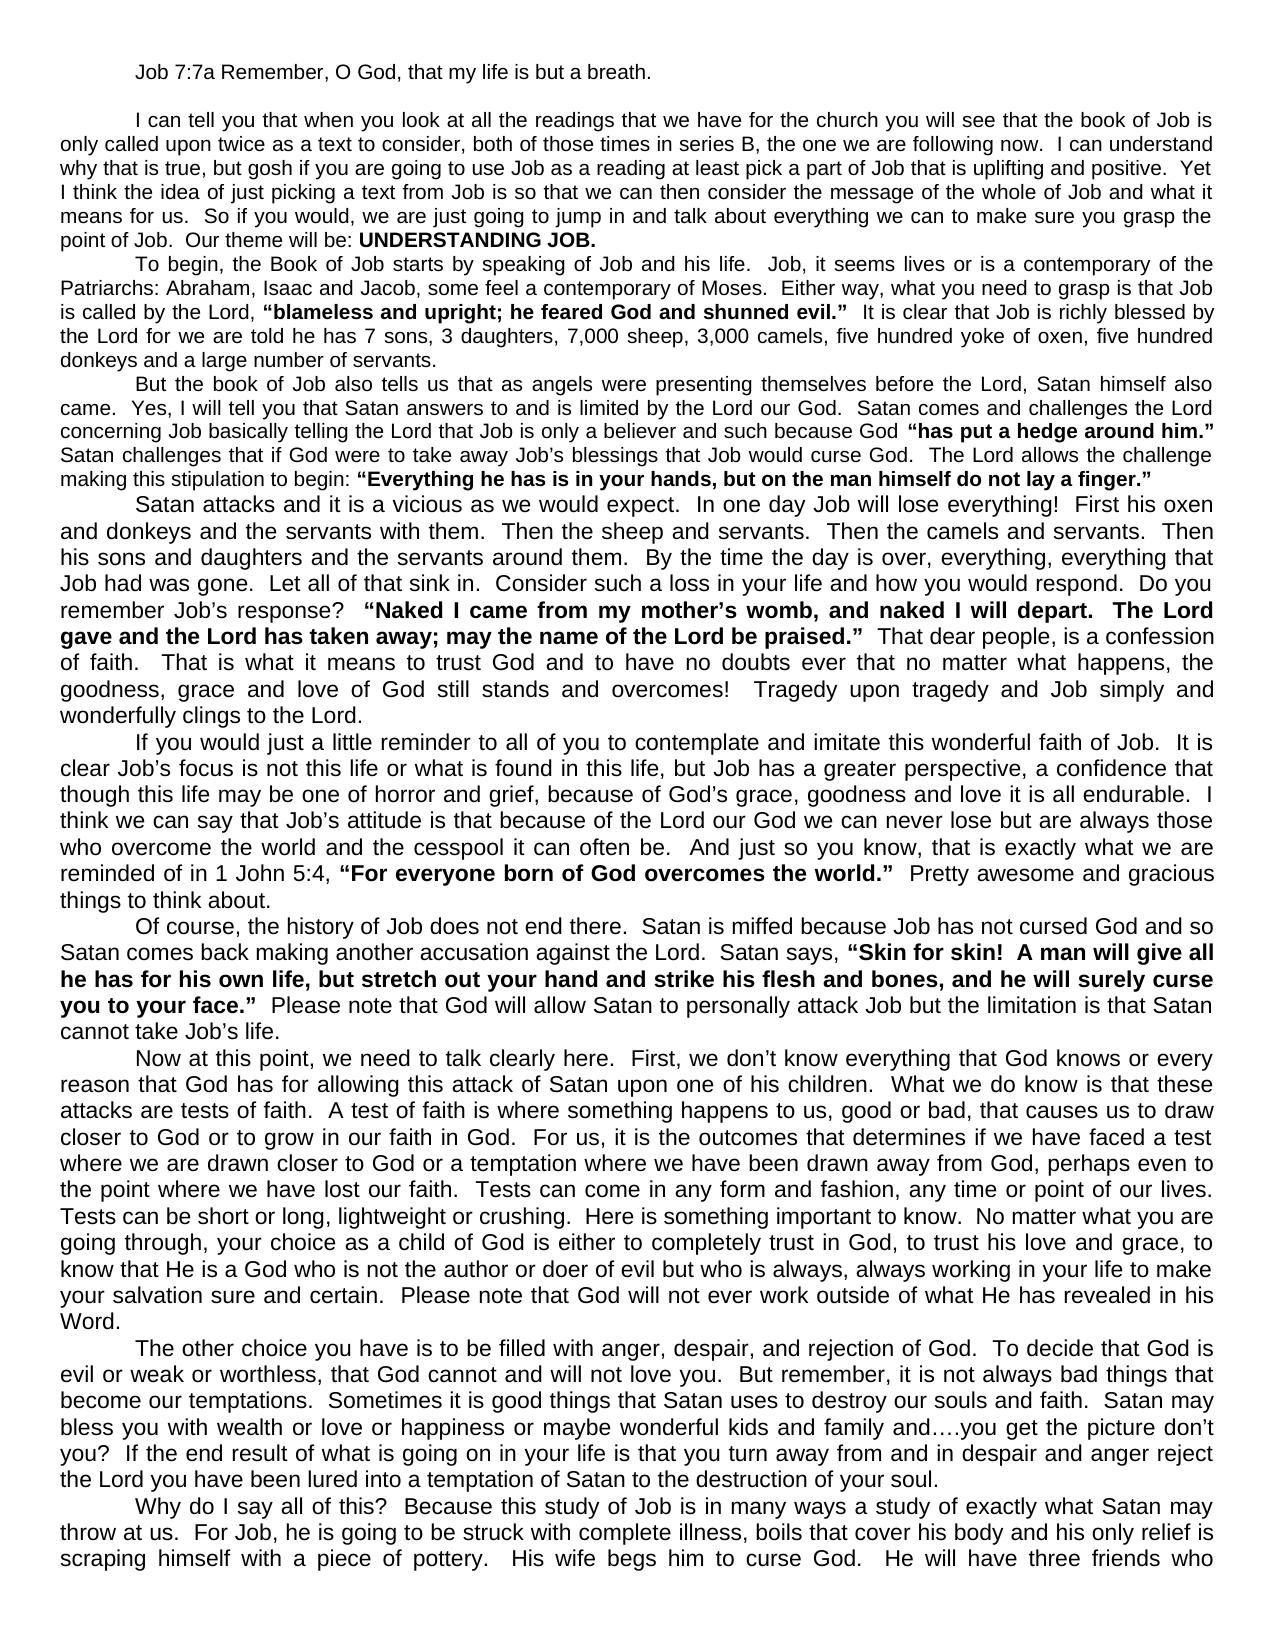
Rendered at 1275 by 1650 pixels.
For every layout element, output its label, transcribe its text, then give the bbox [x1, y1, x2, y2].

text To begin, the Book of Job starts by speaking of Job and his life. Job, it seems lives or is a contemporary of the Patriarchs: Abraham, Isaac and Jacob, some feel a contemporary of Moses. Either way, what you need to grasp is that Job is called by the Lord, “blameless and upright; he feared God and shunned evil.” It is clear that Job is richly blessed by the Lord for we are told he has 7 sons, 3 daughters, 7,000 sheep, 3,000 camels, five hundred yoke of oxen, five hundred donkeys and a large number of servants. [60, 252, 1215, 371]
text Satan attacks and it is a vicious as we would expect. In one day Job will lose everything! First his oxen and donkeys and the servants with them. Then the sheep and servants. Then the camels and servants. Then his sons and daughters and the servants around them. By the time the day is over, everything, everything that Job had was gone. Let all of that sink in. Consider such a loss in your life and how you would respond. Do you remember Job’s response? “Naked I came from my mother’s womb, and naked I will depart. The Lord gave and the Lord has taken away; may the name of the Lord be praised.” That dear people, is a confession of faith. That is what it means to trust God and to have no doubts ever that no matter what happens, the goodness, grace and love of God still stands and overcomes! Tragedy upon tragedy and Job simply and wonderfully clings to the Lord. [60, 491, 1215, 728]
text Now at this point, we need to talk clearly here. First, we don’t know everything that God knows or every reason that God has for allowing this attack of Satan upon one of his children. What we do know is that these attacks are tests of faith. A test of faith is where something happens to us, good or bad, that causes us to draw closer to God or to grow in our faith in God. For us, it is the outcomes that determines if we have faced a test where we are drawn closer to God or a temptation where we have been drawn away from God, perhaps even to the point where we have lost our faith. Tests can come in any form and fashion, any time or point of our lives. Tests can be short or long, lightweight or crushing. Here is something important to know. No matter what you are going through, your choice as a child of God is either to completely trust in God, to trust his love and grace, to know that He is a God who is not the author or doer of evil but who is always, always working in your life to make your salvation sure and certain. Please note that God will not ever work outside of what He has revealed in his Word. [60, 1045, 1215, 1334]
text Job 7:7a Remember, O God, that my life is but a breath. [60, 60, 1215, 84]
text If you would just a little reminder to all of you to contemplate and imitate this wonderful faith of Job. It is clear Job’s focus is not this life or what is found in this life, but Job has a greater perspective, a confidence that though this life may be one of horror and grief, because of God’s grace, goodness and love it is all endurable. I think we can say that Job’s attitude is that because of the Lord our God we can never lose but are always those who overcome the world and the cesspool it can often be. And just so you know, that is exactly what we are reminded of in 1 John 5:4, “For everyone born of God overcomes the world.” Pretty awesome and gracious things to think about. [60, 728, 1215, 913]
text The other choice you have is to be filled with anger, despair, and rejection of God. To decide that God is evil or weak or worthless, that God cannot and will not love you. But remember, it is not always bad things that become our temptations. Sometimes it is good things that Satan uses to destroy our souls and faith. Satan may bless you with wealth or love or happiness or maybe wonderful kids and family and….you get the picture don’t you? If the end result of what is going on in your life is that you turn away from and in despair and anger reject the Lord you have been lured into a temptation of Satan to the destruction of your soul. [60, 1334, 1215, 1493]
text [60, 1493, 1215, 1572]
text But the book of Job also tells us that as angels were presenting themselves before the Lord, Satan himself also came. Yes, I will tell you that Satan answers to and is limited by the Lord our God. Satan comes and challenges the Lord concerning Job basically telling the Lord that Job is only a believer and such because God “has put a hedge around him.” Satan challenges that if God were to take away Job’s blessings that Job would curse God. The Lord allows the challenge making this stipulation to begin: “Everything he has is in your hands, but on the man himself do not lay a finger.” [60, 371, 1215, 491]
text Of course, the history of Job does not end there. Satan is miffed because Job has not cursed God and so Satan comes back making another accusation against the Lord. Satan says, “Skin for skin! A man will give all he has for his own life, but stretch out your hand and strike his flesh and bones, and he will surely curse you to your face.” Please note that God will allow Satan to personally attack Job but the limitation is that Satan cannot take Job’s life. [60, 913, 1215, 1045]
text I can tell you that when you look at all the readings that we have for the church you will see that the book of Job is only called upon twice as a text to consider, both of those times in series B, the one we are following now. I can understand why that is true, but gosh if you are going to use Job as a reading at least pick a part of Job that is uplifting and positive. Yet I think the idea of just picking a text from Job is so that we can then consider the message of the whole of Job and what it means for us. So if you would, we are just going to jump in and talk about everything we can to make sure you grasp the point of Job. Our theme will be: UNDERSTANDING JOB. [60, 108, 1215, 252]
